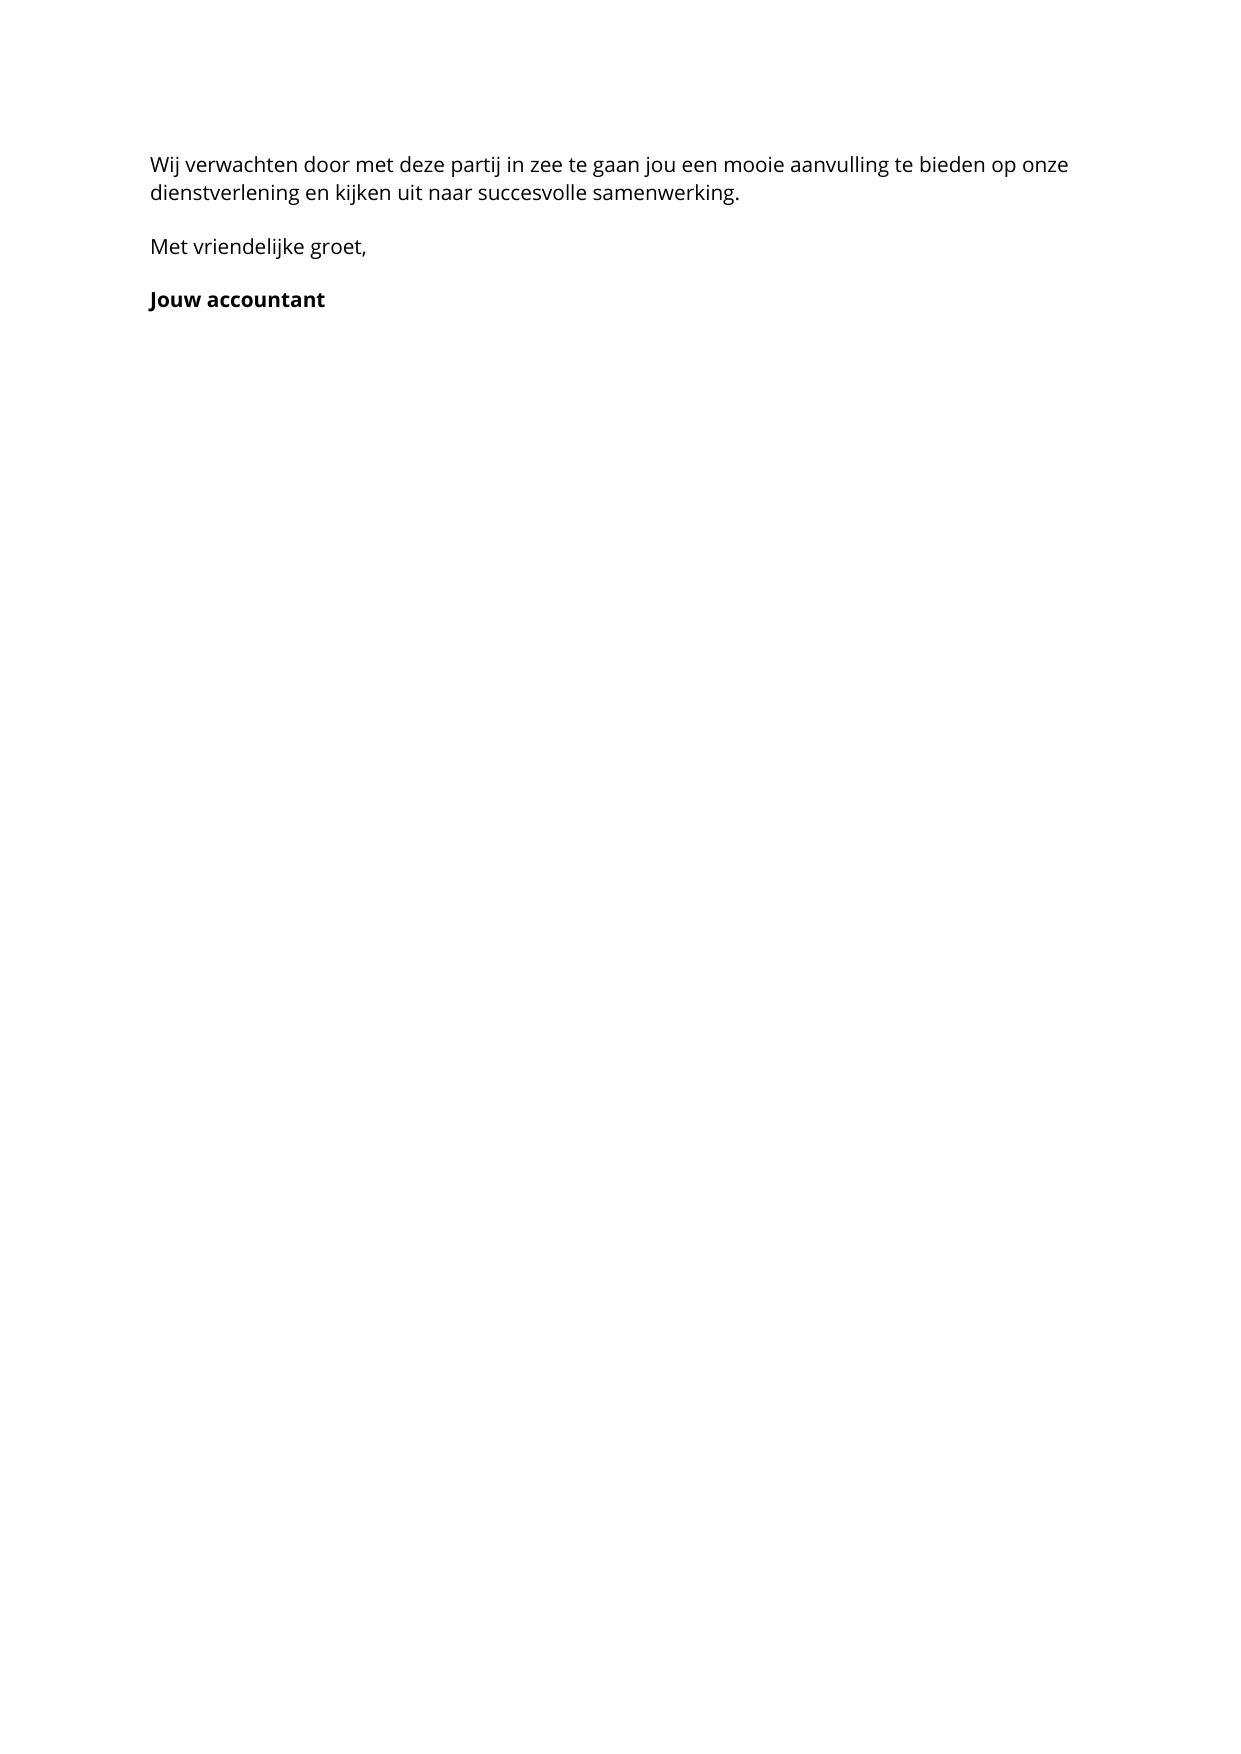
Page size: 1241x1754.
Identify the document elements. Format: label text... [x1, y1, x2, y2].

text Met vriendelijke groet, [150, 232, 1090, 260]
text Wij verwachten door met deze partij in zee te gaan jou een mooie aanvulling te bieden op onze dienstverlening en kijken uit naar succesvolle samenwerking. [150, 150, 1090, 207]
text Jouw accountant [150, 285, 1090, 314]
